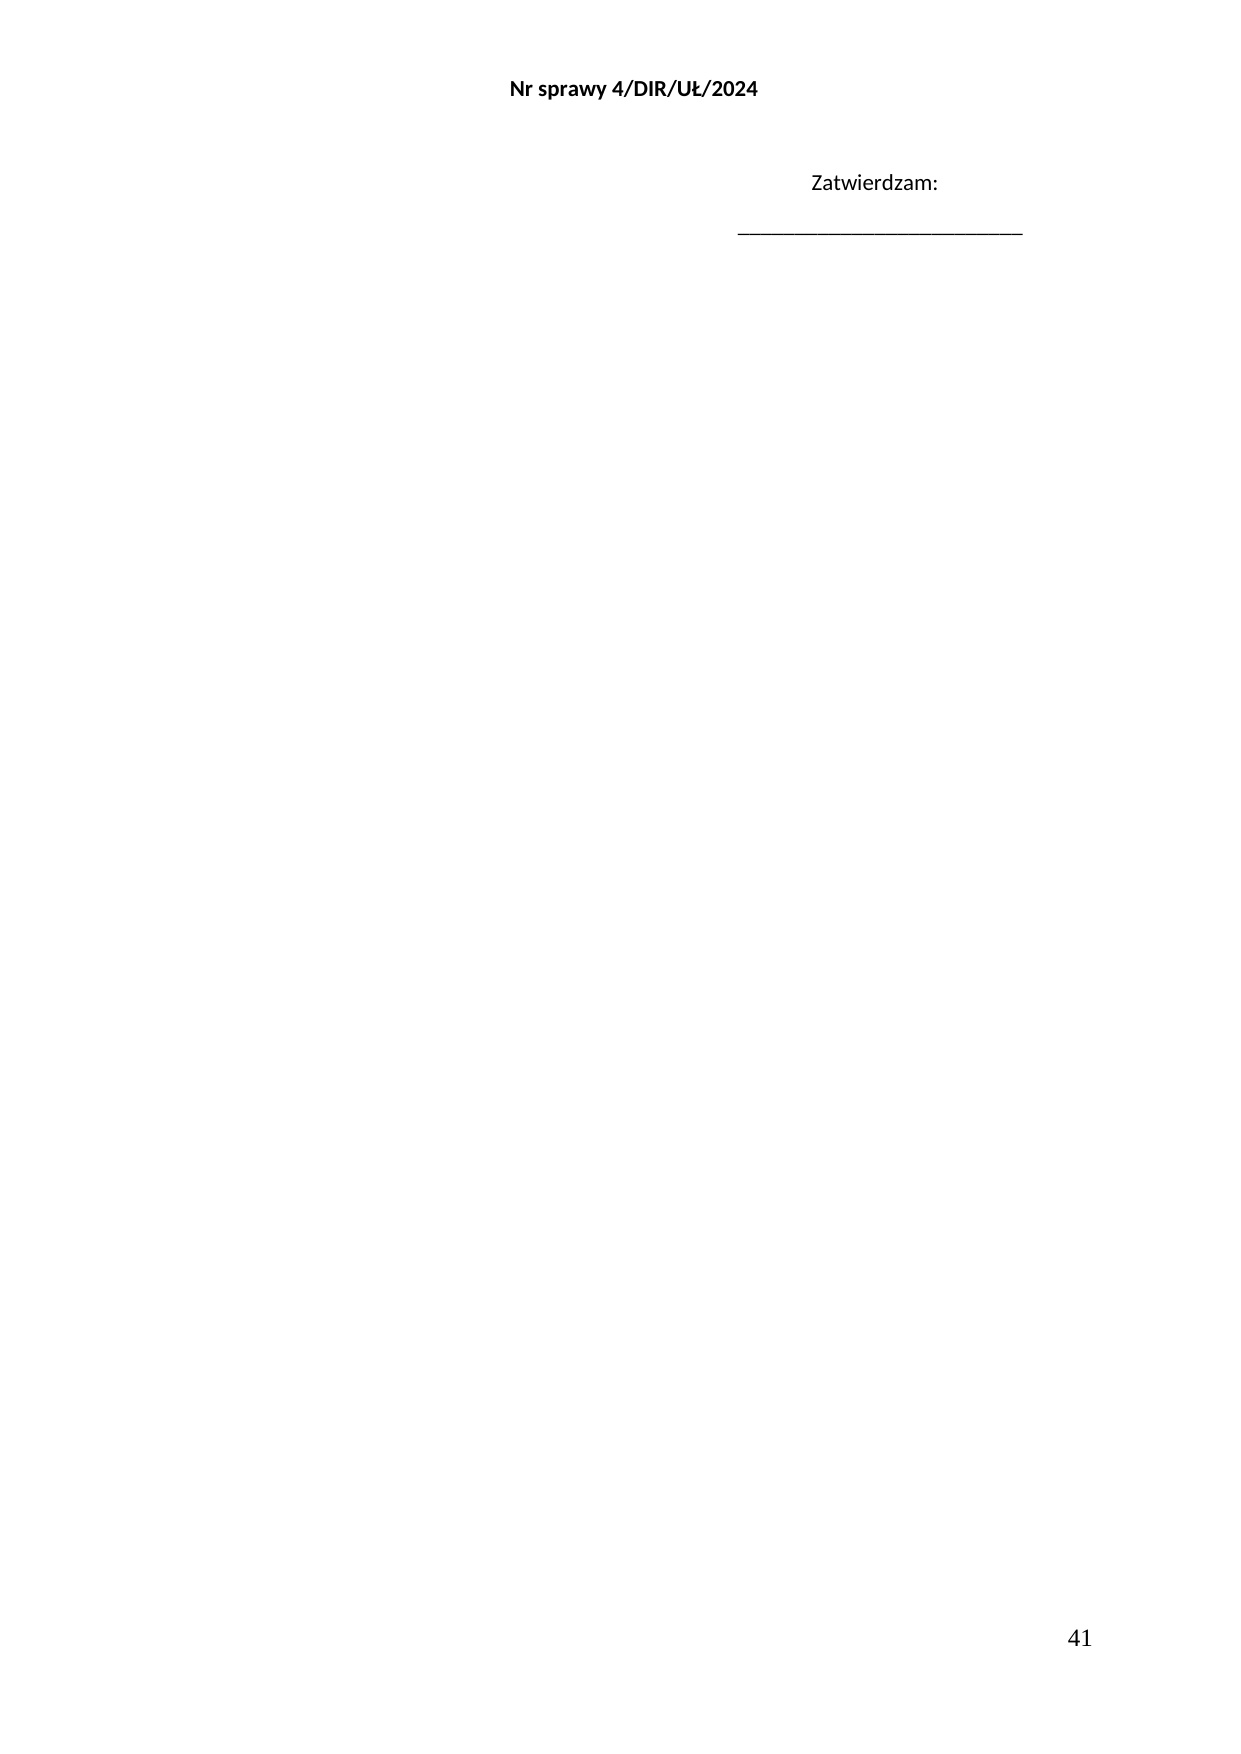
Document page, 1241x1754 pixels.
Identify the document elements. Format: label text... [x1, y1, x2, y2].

text Zatwierdzam: [811, 131, 1092, 197]
text _________________________ [148, 211, 1092, 238]
